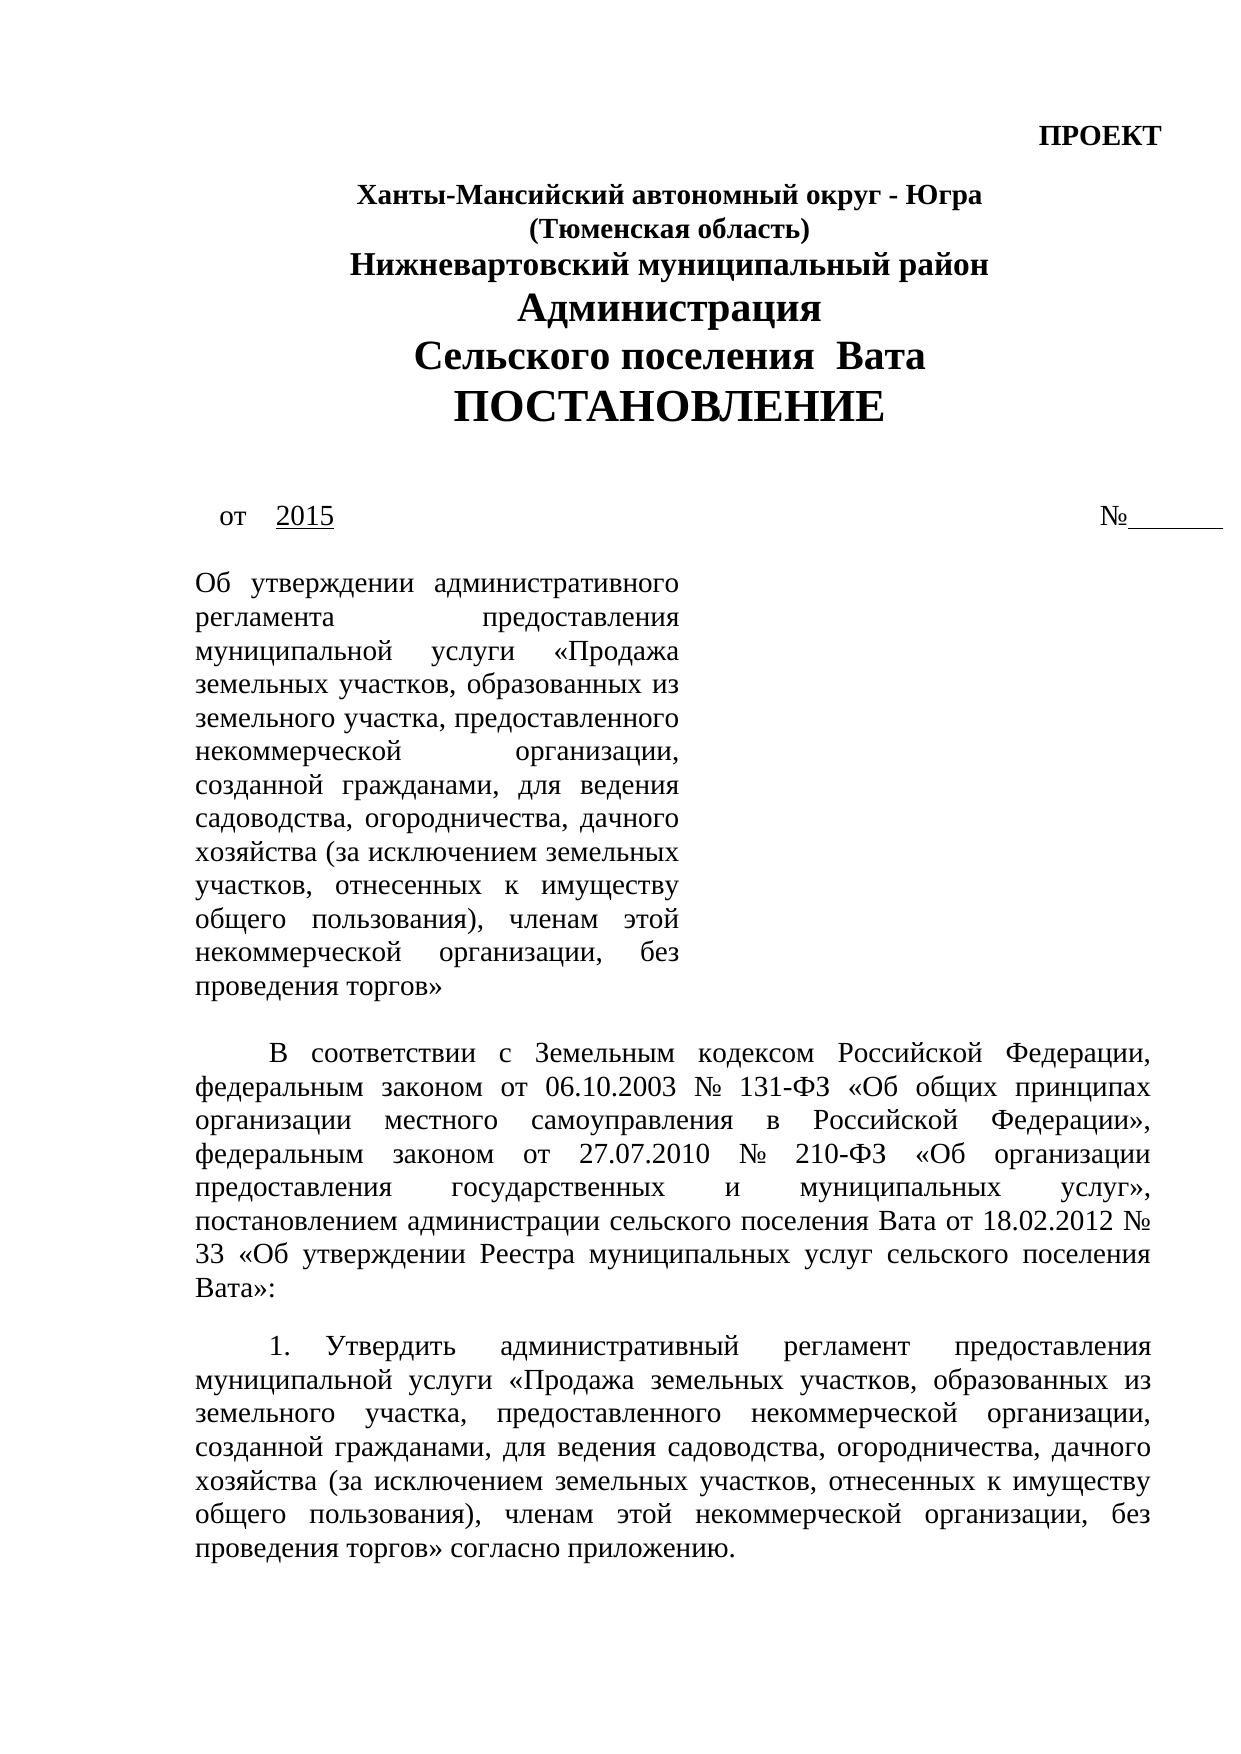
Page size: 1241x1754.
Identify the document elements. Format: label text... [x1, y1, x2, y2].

text В соответствии с Земельным кодексом Российской Федерации, федеральным законом от 06.10.2003 № 131-ФЗ «Об общих принципах организации местного самоуправления в Российской Федерации», федеральным законом от 27.07.2010 № 210-ФЗ «Об организации предоставления государственных и муниципальных услуг», постановлением администрации сельского поселения Вата от 18.02.2012 № 33 «Об утверждении Реестра муниципальных услуг сельского поселения Вата»: [195, 1035, 1152, 1303]
text Администрация [177, 283, 1162, 331]
text Ханты-Мансийский автономный округ - Югра [177, 177, 1162, 211]
text ПОCТАНОВЛЕНИЕ [177, 379, 1162, 431]
text от 2015 № [195, 498, 1152, 532]
text Сельского поселения Вата [177, 331, 1162, 379]
list Утвердить административный регламент предоставления муниципальной услуги «Продажа земельных участков, образованных из земельного участка, предоставленного некоммерческой организации, созданной гражданами, для ведения садоводства, огородничества, дачного хозяйства (за исключением земельных участков, отнесенных к имуществу общего пользования), членам этой некоммерческой организации, без проведения торгов» согласно приложению. [195, 1328, 1152, 1563]
text Об утверждении административного регламента предоставления муниципальной услуги «Продажа земельных участков, образованных из земельного участка, предоставленного некоммерческой организации, созданной гражданами, для ведения садоводства, огородничества, дачного хозяйства (за исключением земельных участков, отнесенных к имуществу общего пользования), членам этой некоммерческой организации, без проведения торгов» [195, 566, 679, 1002]
text ПРОЕКТ [177, 118, 1162, 152]
text (Тюменская область) [177, 211, 1162, 244]
text Нижневартовский муниципальный район [177, 244, 1162, 283]
